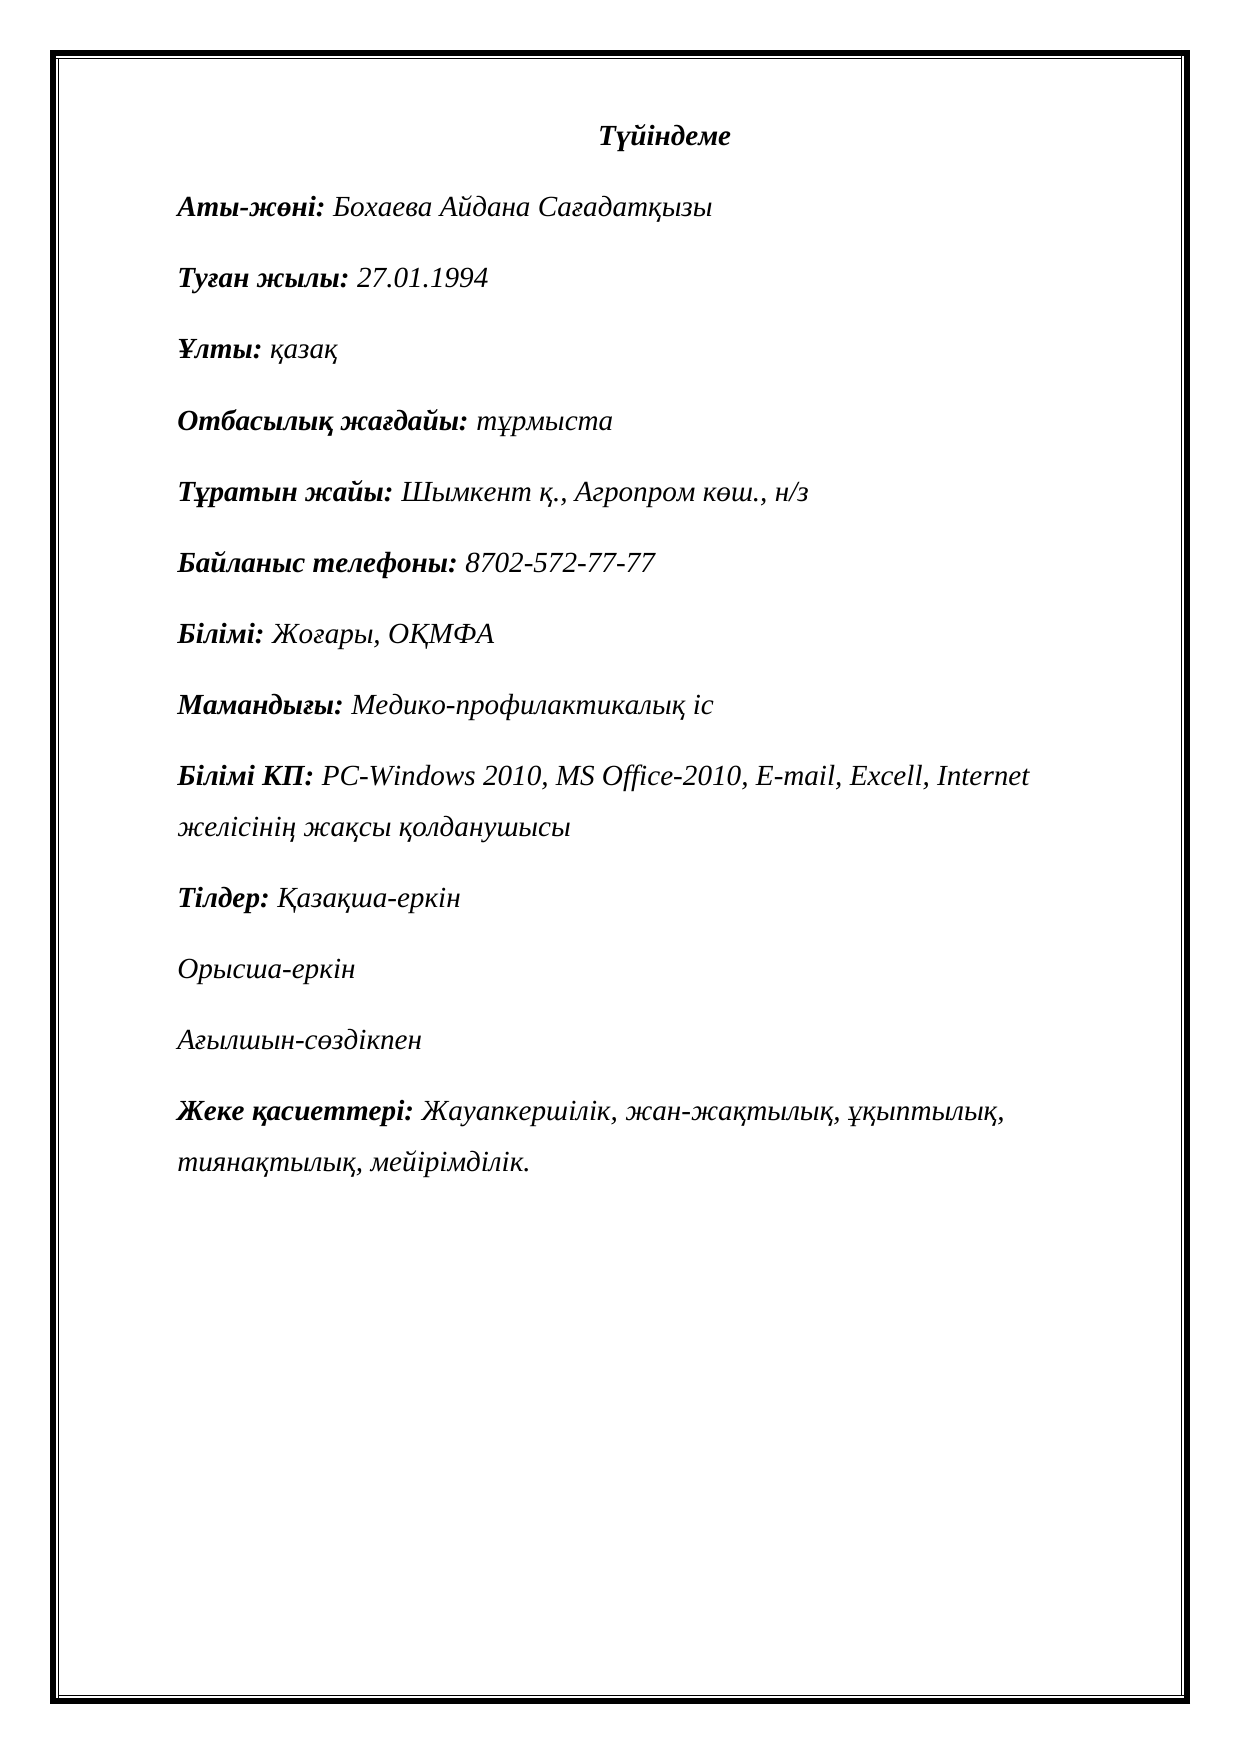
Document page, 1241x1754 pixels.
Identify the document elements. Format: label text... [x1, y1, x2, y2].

text Білімі: Жоғары, ОҚМФА [177, 616, 1152, 650]
text Ағылшын-сөздікпен [177, 1022, 1152, 1056]
text Ұлты: қазақ [177, 332, 1152, 365]
text Түйіндеме [177, 118, 1152, 152]
text Білімі КП: PC-Windows 2010, MS Office-2010, E-mail, Excell, Internet желісінің жақсы қолданушысы [177, 758, 1152, 842]
text Жеке қасиеттері: Жауапкершілік, жан-жақтылық, ұқыптылық, тиянақтылық, мейірімділік. [177, 1093, 1152, 1177]
text Орысша-еркін [177, 951, 1152, 984]
text Байланыс телефоны: 8702-572-77-77 [177, 545, 1152, 578]
text Аты-жөні: Бохаева Айдана Сағадатқызы [177, 189, 1152, 223]
text Тұратын жайы: Шымкент қ., Агропром көш., н/з [177, 474, 1152, 507]
text Тілдер: Қазақша-еркін [177, 880, 1152, 913]
text Туған жылы: 27.01.1994 [177, 260, 1152, 294]
text Отбасылық жағдайы: тұрмыста [177, 403, 1152, 436]
text Мамандығы: Медико-профилактикалық іс [177, 687, 1152, 721]
